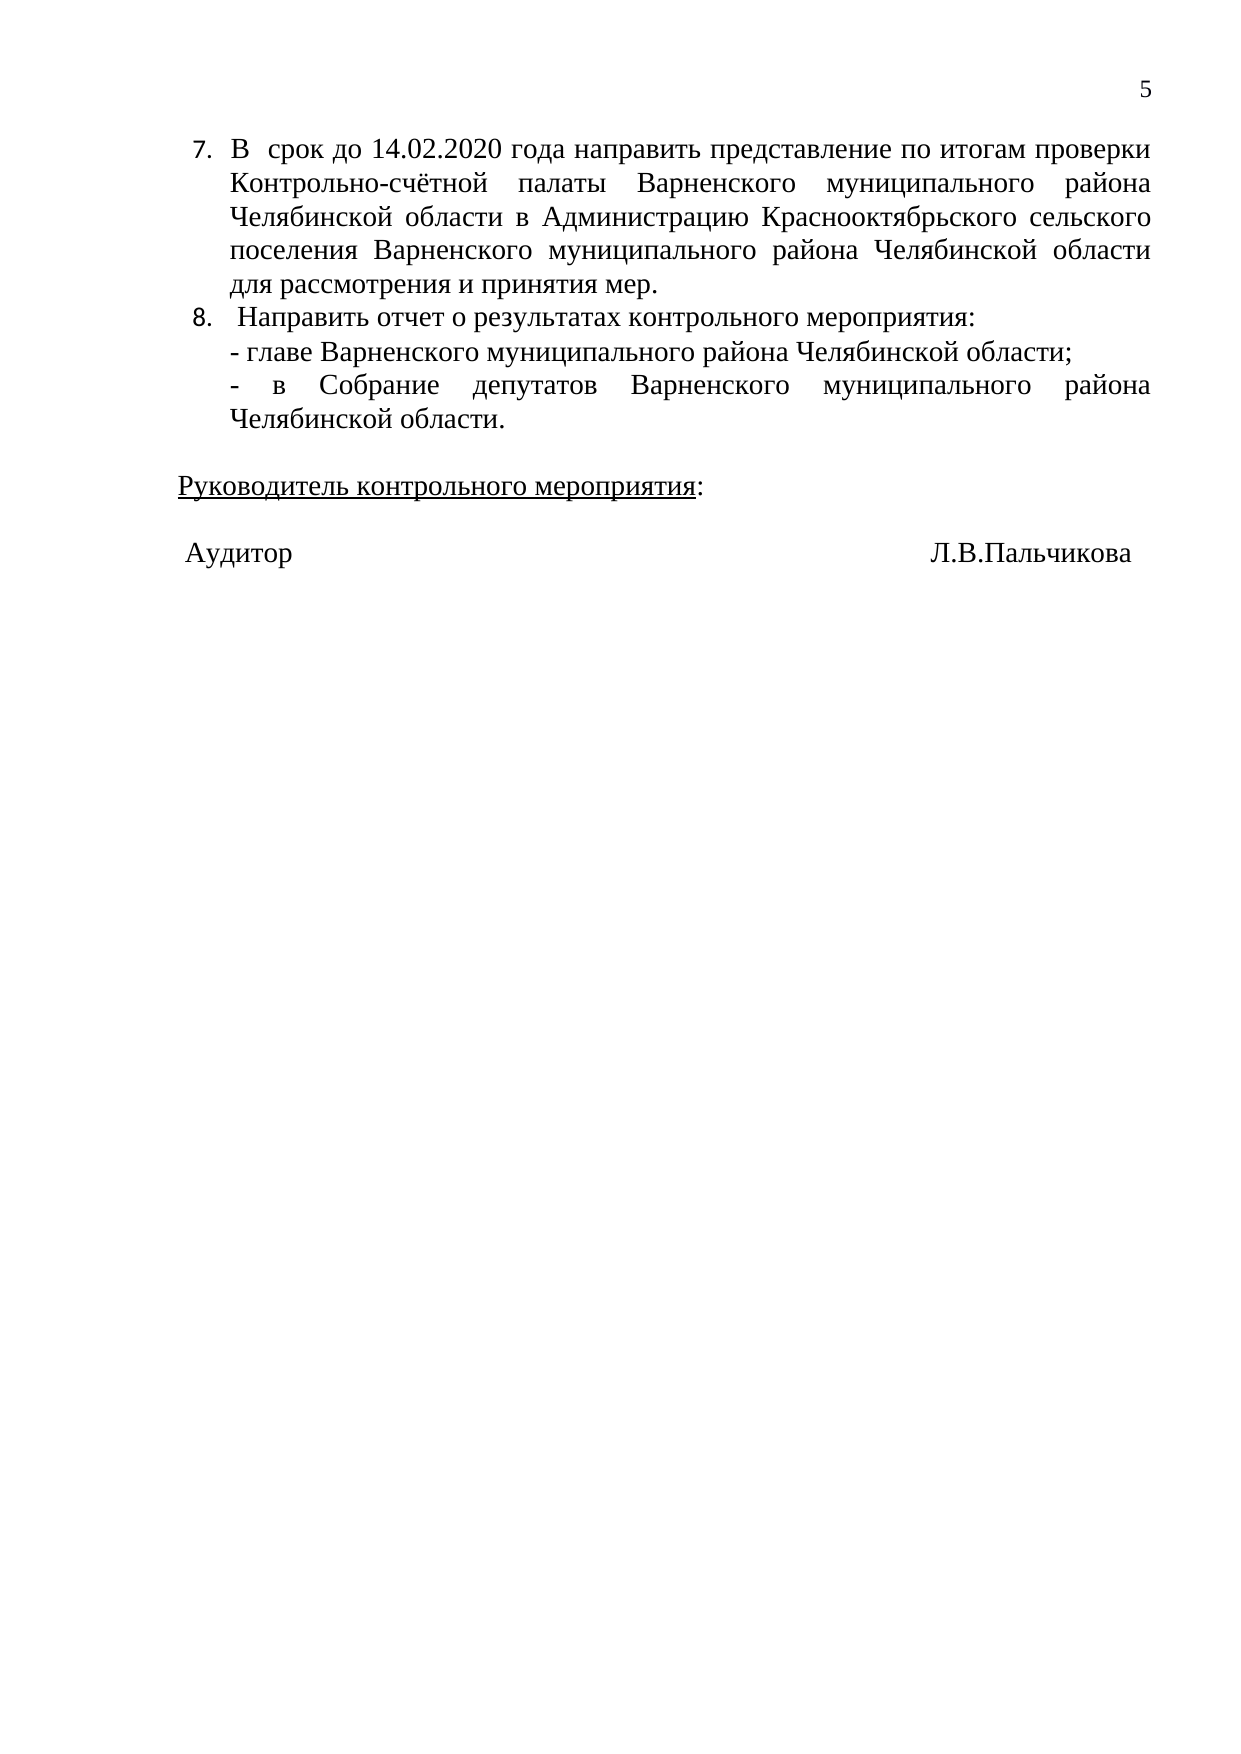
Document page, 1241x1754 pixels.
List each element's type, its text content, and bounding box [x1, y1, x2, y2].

table_header Л.В.Пальчикова [639, 535, 1192, 568]
text - в Собрание депутатов Варненского муниципального района Челябинской области. [229, 367, 1152, 434]
list В срок до 14.02.2020 года направить представление по итогам проверки Контрольно-счётной палаты Варненского муниципального района Челябинской области в Администрацию Краснооктябрьского сельского поселения Варненского муниципального района Челябинской области для рассмотрения и принятия мер. [192, 131, 1152, 299]
text Руководитель контрольного мероприятия: [177, 468, 1152, 501]
text - главе Варненского муниципального района Челябинской области; [229, 334, 1152, 367]
list Направить отчет о результатах контрольного мероприятия: [192, 299, 1152, 334]
table_header Аудитор [177, 535, 639, 568]
